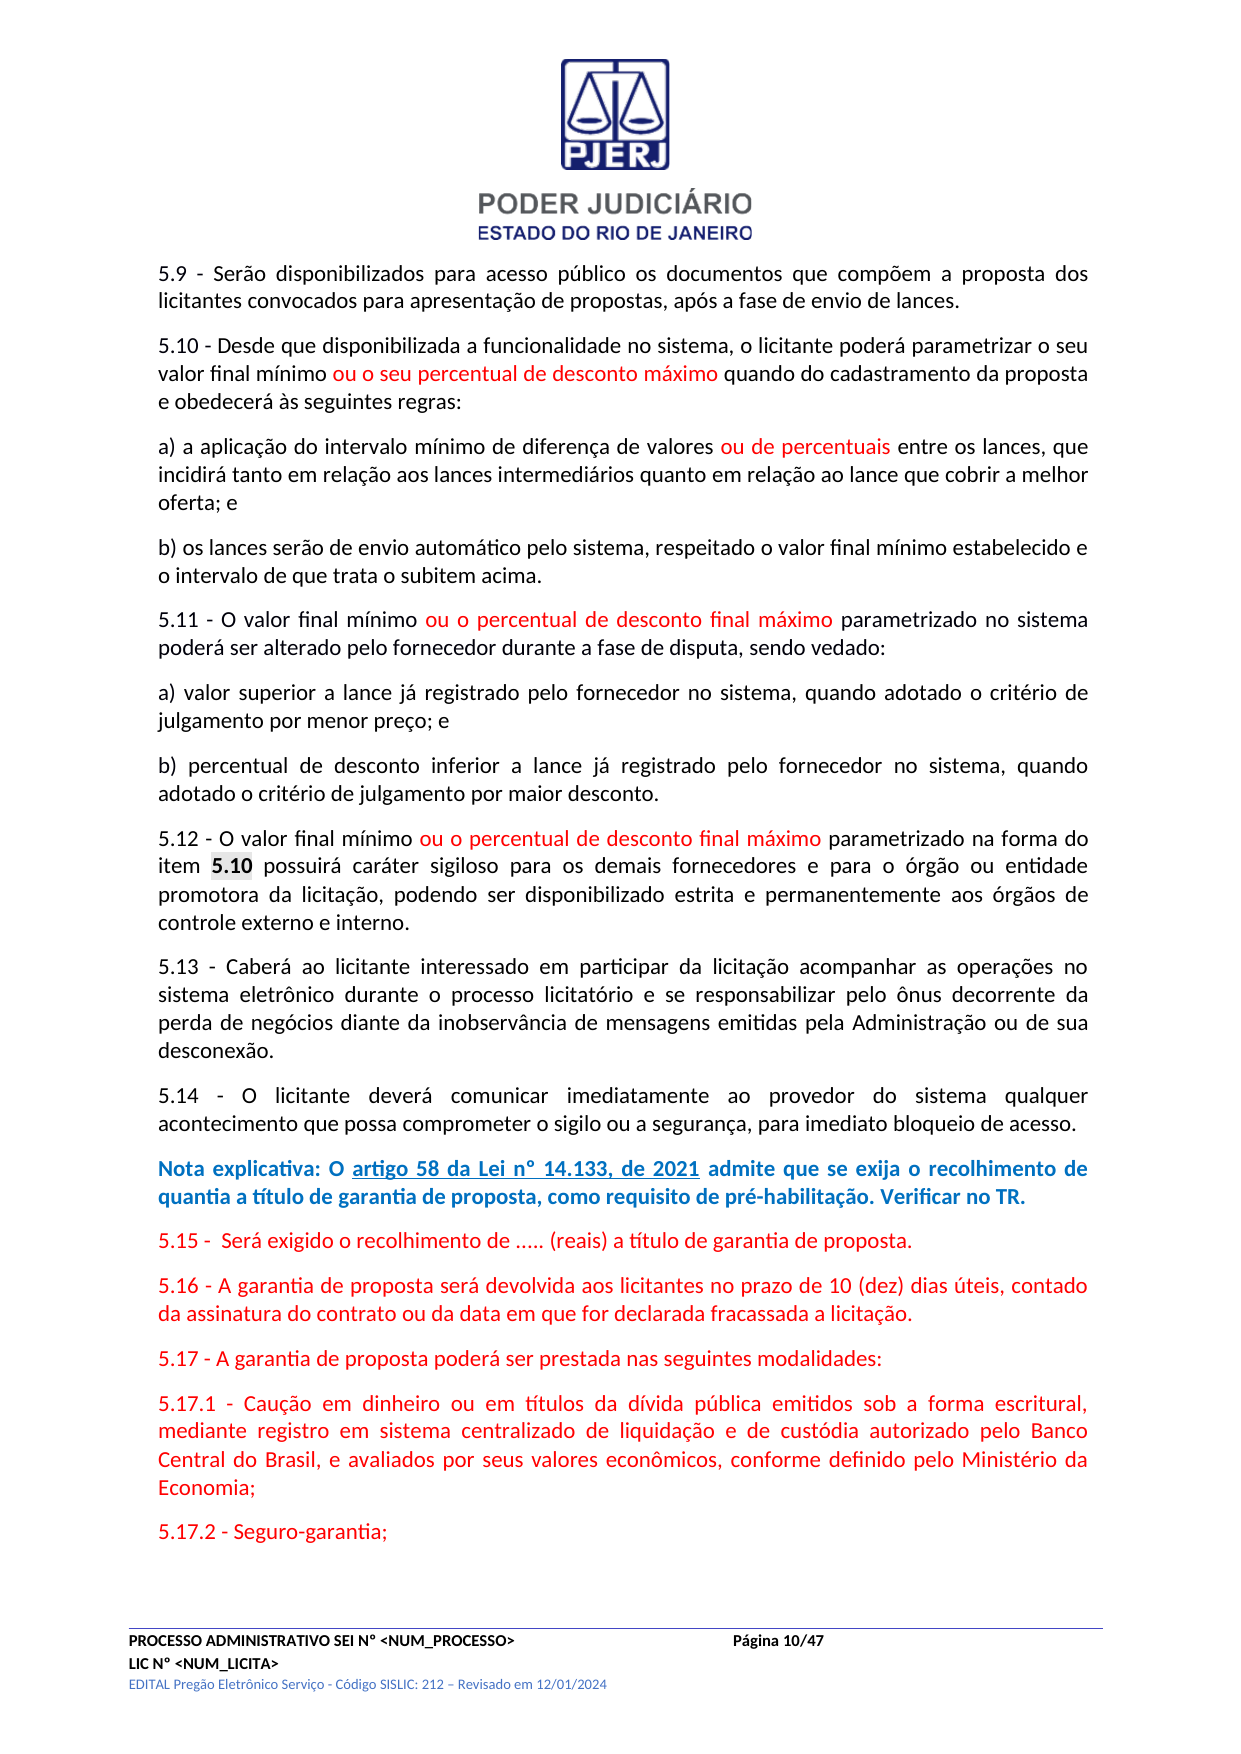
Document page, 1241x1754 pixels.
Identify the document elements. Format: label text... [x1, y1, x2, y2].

text 5.15 - Será exigido o recolhimento de ..... (reais) a título de garantia de proposta. [158, 1227, 1088, 1254]
text 5.13 - Caberá ao licitante interessado em participar da licitação acompanhar as operações no sistema eletrônico durante o processo licitatório e se responsabilizar pelo ônus decorrente da perda de negócios diante da inobservância de mensagens emitidas pela Administração ou de sua desconexão. [158, 952, 1088, 1064]
text a) a aplicação do intervalo mínimo de diferença de valores ou de percentuais entre os lances, que incidirá tanto em relação aos lances intermediários quanto em relação ao lance que cobrir a melhor oferta; e [158, 432, 1088, 516]
text a) valor superior a lance já registrado pelo fornecedor no sistema, quando adotado o critério de julgamento por menor preço; e [158, 678, 1088, 734]
text 5.10 - Desde que disponibilizada a funcionalidade no sistema, o licitante poderá parametrizar o seu valor final mínimo ou o seu percentual de desconto máximo quando do cadastramento da proposta e obedecerá às seguintes regras: [158, 331, 1088, 415]
text b) percentual de desconto inferior a lance já registrado pelo fornecedor no sistema, quando adotado o critério de julgamento por maior desconto. [158, 751, 1088, 807]
text 5.16 - A garantia de proposta será devolvida aos licitantes no prazo de 10 (dez) dias úteis, contado da assinatura do contrato ou da data em que for declarada fracassada a licitação. [158, 1271, 1088, 1327]
text 5.12 - O valor final mínimo ou o percentual de desconto final máximo parametrizado na forma do item 5.10 possuirá caráter sigiloso para os demais fornecedores e para o órgão ou entidade promotora da licitação, podendo ser disponibilizado estrita e permanentemente aos órgãos de controle externo e interno. [158, 824, 1088, 936]
text 5.17 - A garantia de proposta poderá ser prestada nas seguintes modalidades: [158, 1344, 1088, 1372]
text b) os lances serão de envio automático pelo sistema, respeitado o valor final mínimo estabelecido e o intervalo de que trata o subitem acima. [158, 533, 1088, 589]
text 5.17.1 - Caução em dinheiro ou em títulos da dívida pública emitidos sob a forma escritural, mediante registro em sistema centralizado de liquidação e de custódia autorizado pelo Banco Central do Brasil, e avaliados por seus valores econômicos, conforme definido pelo Ministério da Economia; [158, 1389, 1088, 1501]
picture [478, 188, 752, 240]
picture [561, 59, 670, 170]
text 5.9 - Serão disponibilizados para acesso público os documentos que compõem a proposta dos licitantes convocados para apresentação de propostas, após a fase de envio de lances. [158, 259, 1088, 315]
text 5.17.2 - Seguro-garantia; [158, 1517, 1088, 1545]
text 5.11 - O valor final mínimo ou o percentual de desconto final máximo parametrizado no sistema poderá ser alterado pelo fornecedor durante a fase de disputa, sendo vedado: [158, 606, 1088, 662]
text 5.14 - O licitante deverá comunicar imediatamente ao provedor do sistema qualquer acontecimento que possa comprometer o sigilo ou a segurança, para imediato bloqueio de acesso. [158, 1081, 1088, 1137]
text Nota explicativa: O artigo 58 da Lei nº 14.133, de 2021 admite que se exija o recolhimento de quantia a título de garantia de proposta, como requisito de pré-habilitação. Verificar no TR. [158, 1154, 1088, 1210]
